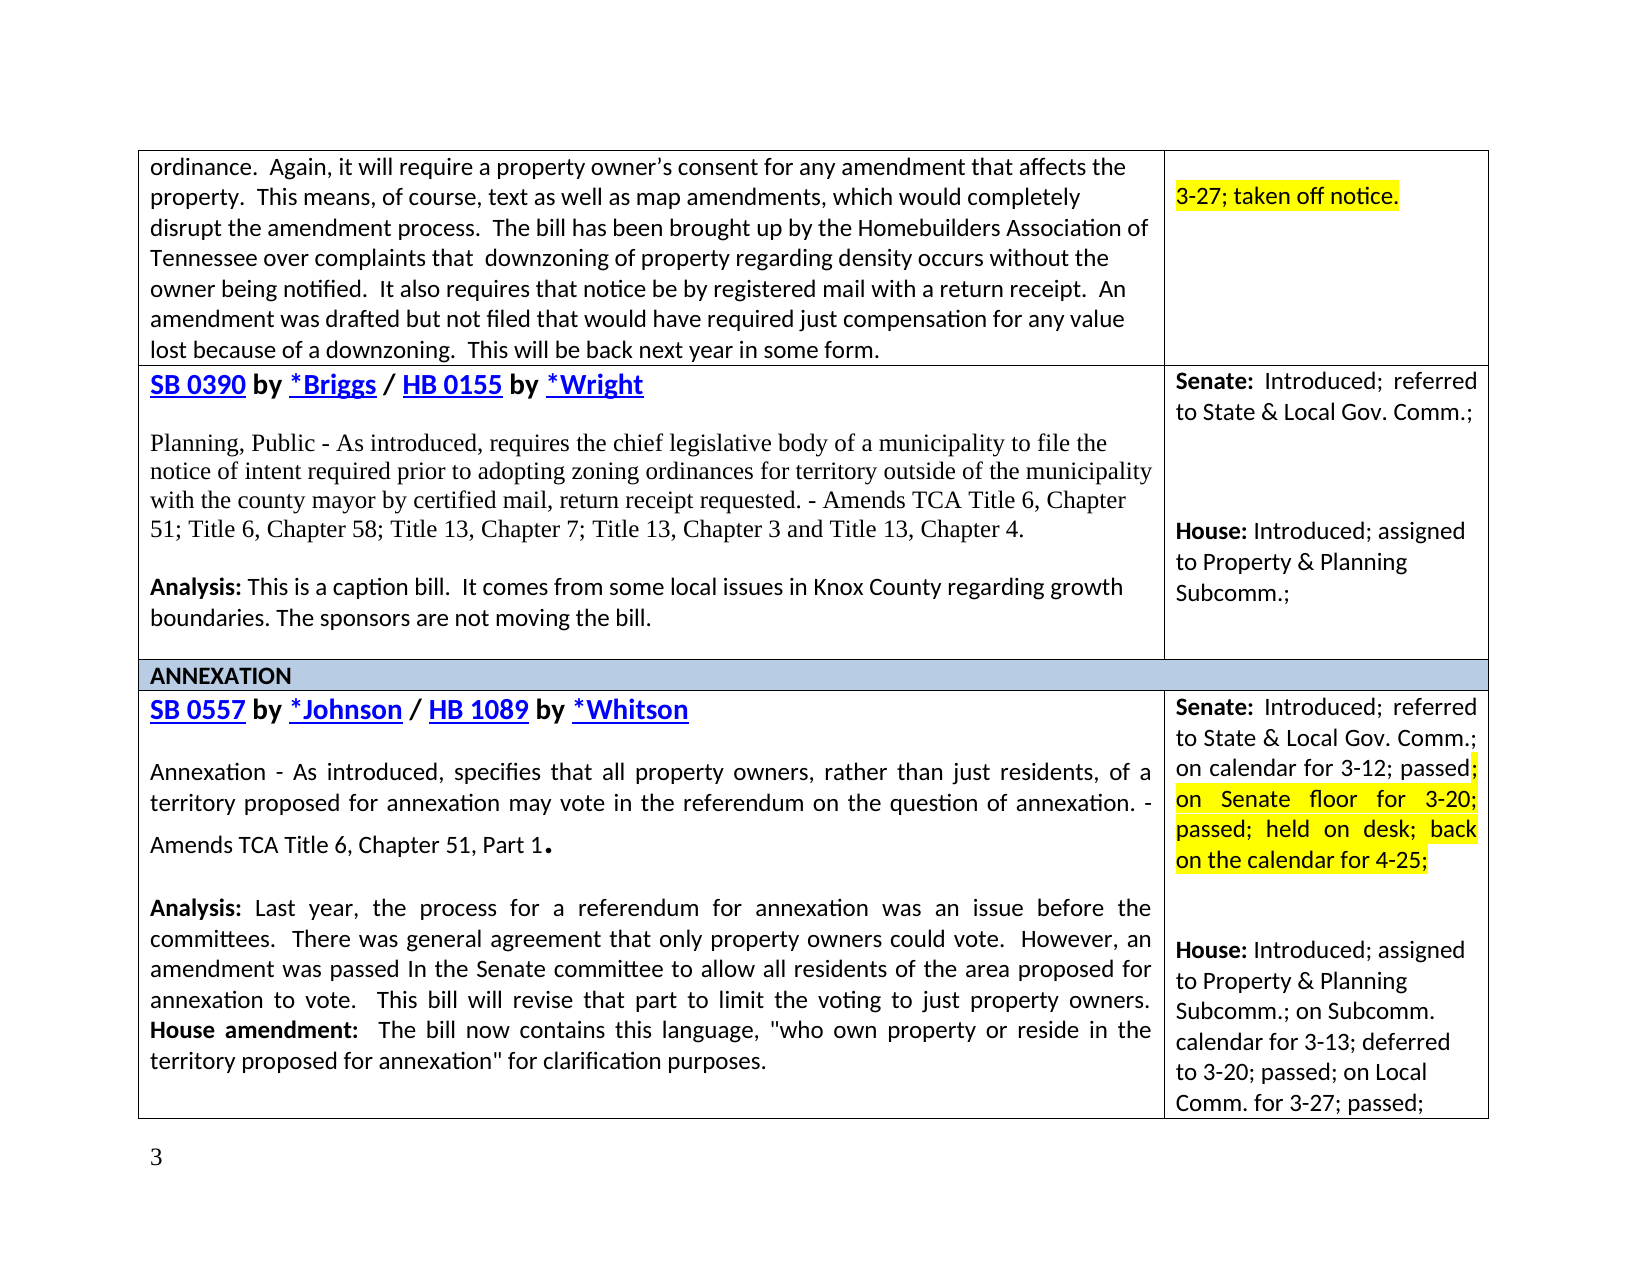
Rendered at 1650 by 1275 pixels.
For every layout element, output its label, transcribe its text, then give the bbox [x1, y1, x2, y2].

table_cell Senate: Introduced; referred to State & Local Gov. Comm.; House: Introduced; assigned to Property & Planning Subcomm.; [1165, 366, 1488, 659]
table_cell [1165, 691, 1488, 1117]
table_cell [139, 691, 1164, 1117]
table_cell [139, 151, 1164, 365]
table_cell ANNEXATION [139, 660, 1488, 690]
table_cell SB 0390 by *Briggs / HB 0155 by *Wright Planning, Public - As introduced, requires the chief legislative body of a municipality to file the notice of intent required prior to adopting zoning ordinances for territory outside of the municipality with the county mayor by certified mail, return receipt requested. - Amends TCA Title 6, Chapter 51; Title 6, Chapter 58; Title 13, Chapter 7; Title 13, Chapter 3 and Title 13, Chapter 4. Analysis: This is a caption bill. It comes from some local issues in Knox County regarding growth boundaries. The sponsors are not moving the bill. [139, 366, 1164, 659]
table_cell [1165, 151, 1488, 365]
